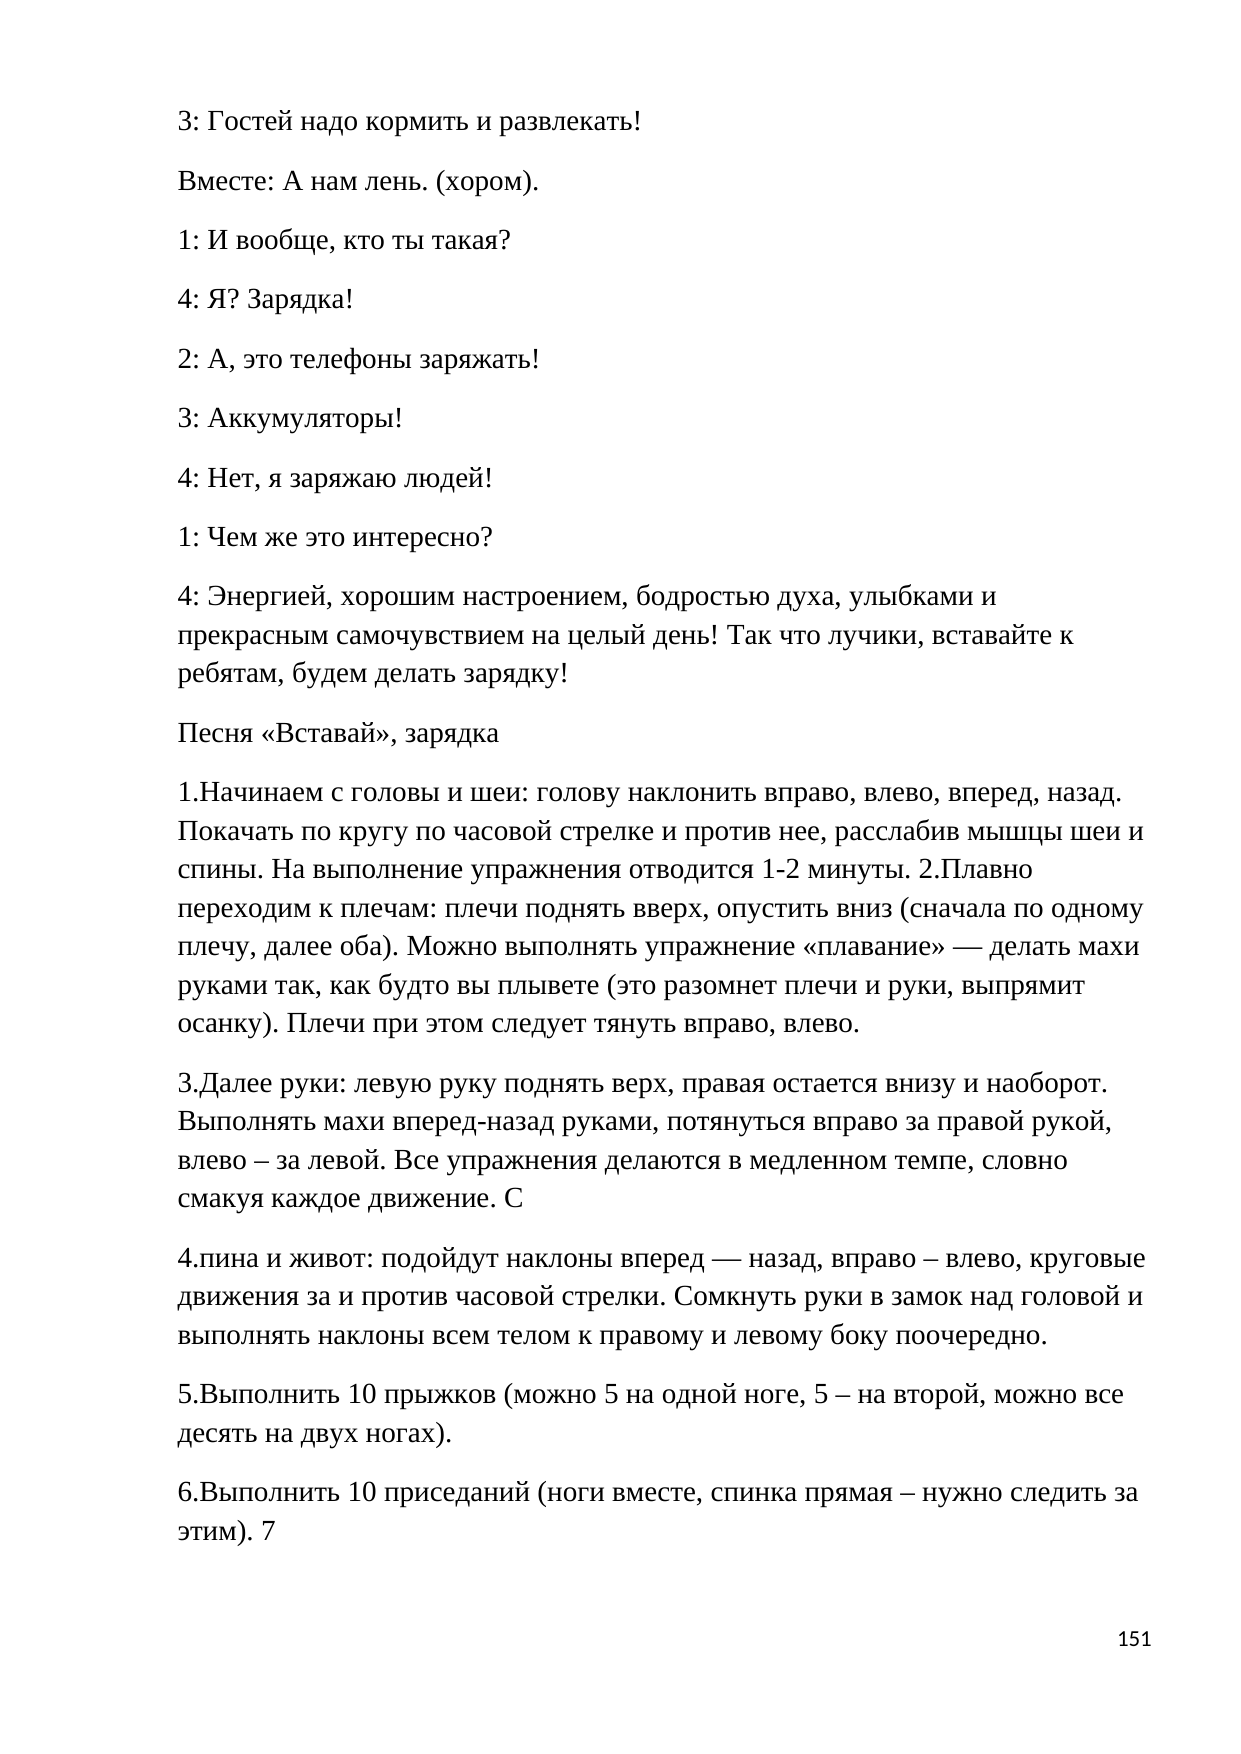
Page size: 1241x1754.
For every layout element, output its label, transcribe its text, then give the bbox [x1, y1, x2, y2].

text 3: Гостей надо кормить и развлекать! [177, 103, 1152, 137]
text 4: Энергией, хорошим настроением, бодростью духа, улыбками и прекрасным самочувствием на целый день! Так что лучики, вставайте к ребятам, будем делать зарядку! [177, 578, 1152, 689]
text 3.Далее руки: левую руку поднять верх, правая остается внизу и наоборот. Выполнять махи вперед-назад руками, потянуться вправо за правой рукой, влево – за левой. Все упражнения делаются в медленном темпе, словно смакуя каждое движение. С [177, 1065, 1152, 1214]
text Песня «Вставай», зарядка [177, 715, 1152, 748]
text 1.Начинаем с головы и шеи: голову наклонить вправо, влево, вперед, назад. Покачать по кругу по часовой стрелке и против нее, расслабив мышцы шеи и спины. На выполнение упражнения отводится 1-2 минуты. 2.Плавно переходим к плечам: плечи поднять вверх, опустить вниз (сначала по одному плечу, далее оба). Можно выполнять упражнение «плавание» — делать махи руками так, как будто вы плывете (это разомнет плечи и руки, выпрямит осанку). Плечи при этом следует тянуть вправо, влево. [177, 774, 1152, 1039]
text 1: И вообще, кто ты такая? [177, 222, 1152, 256]
text 3: Аккумуляторы! [177, 400, 1152, 434]
text Вместе: А нам лень. (хором). [177, 163, 1152, 196]
text 1: Чем же это интересно? [177, 519, 1152, 553]
text 4: Я? Зарядка! [177, 282, 1152, 315]
text 6.Выполнить 10 приседаний (ноги вместе, спинка прямая – нужно следить за этим). 7 [177, 1474, 1152, 1546]
text 4: Нет, я заряжаю людей! [177, 460, 1152, 493]
text 4.пина и живот: подойдут наклоны вперед — назад, вправо – влево, круговые движения за и против часовой стрелки. Сомкнуть руки в замок над головой и выполнять наклоны всем телом к правому и левому боку поочередно. [177, 1240, 1152, 1351]
text 5.Выполнить 10 прыжков (можно 5 на одной ноге, 5 – на второй, можно все десять на двух ногах). [177, 1376, 1152, 1448]
text 2: А, это телефоны заряжать! [177, 341, 1152, 374]
